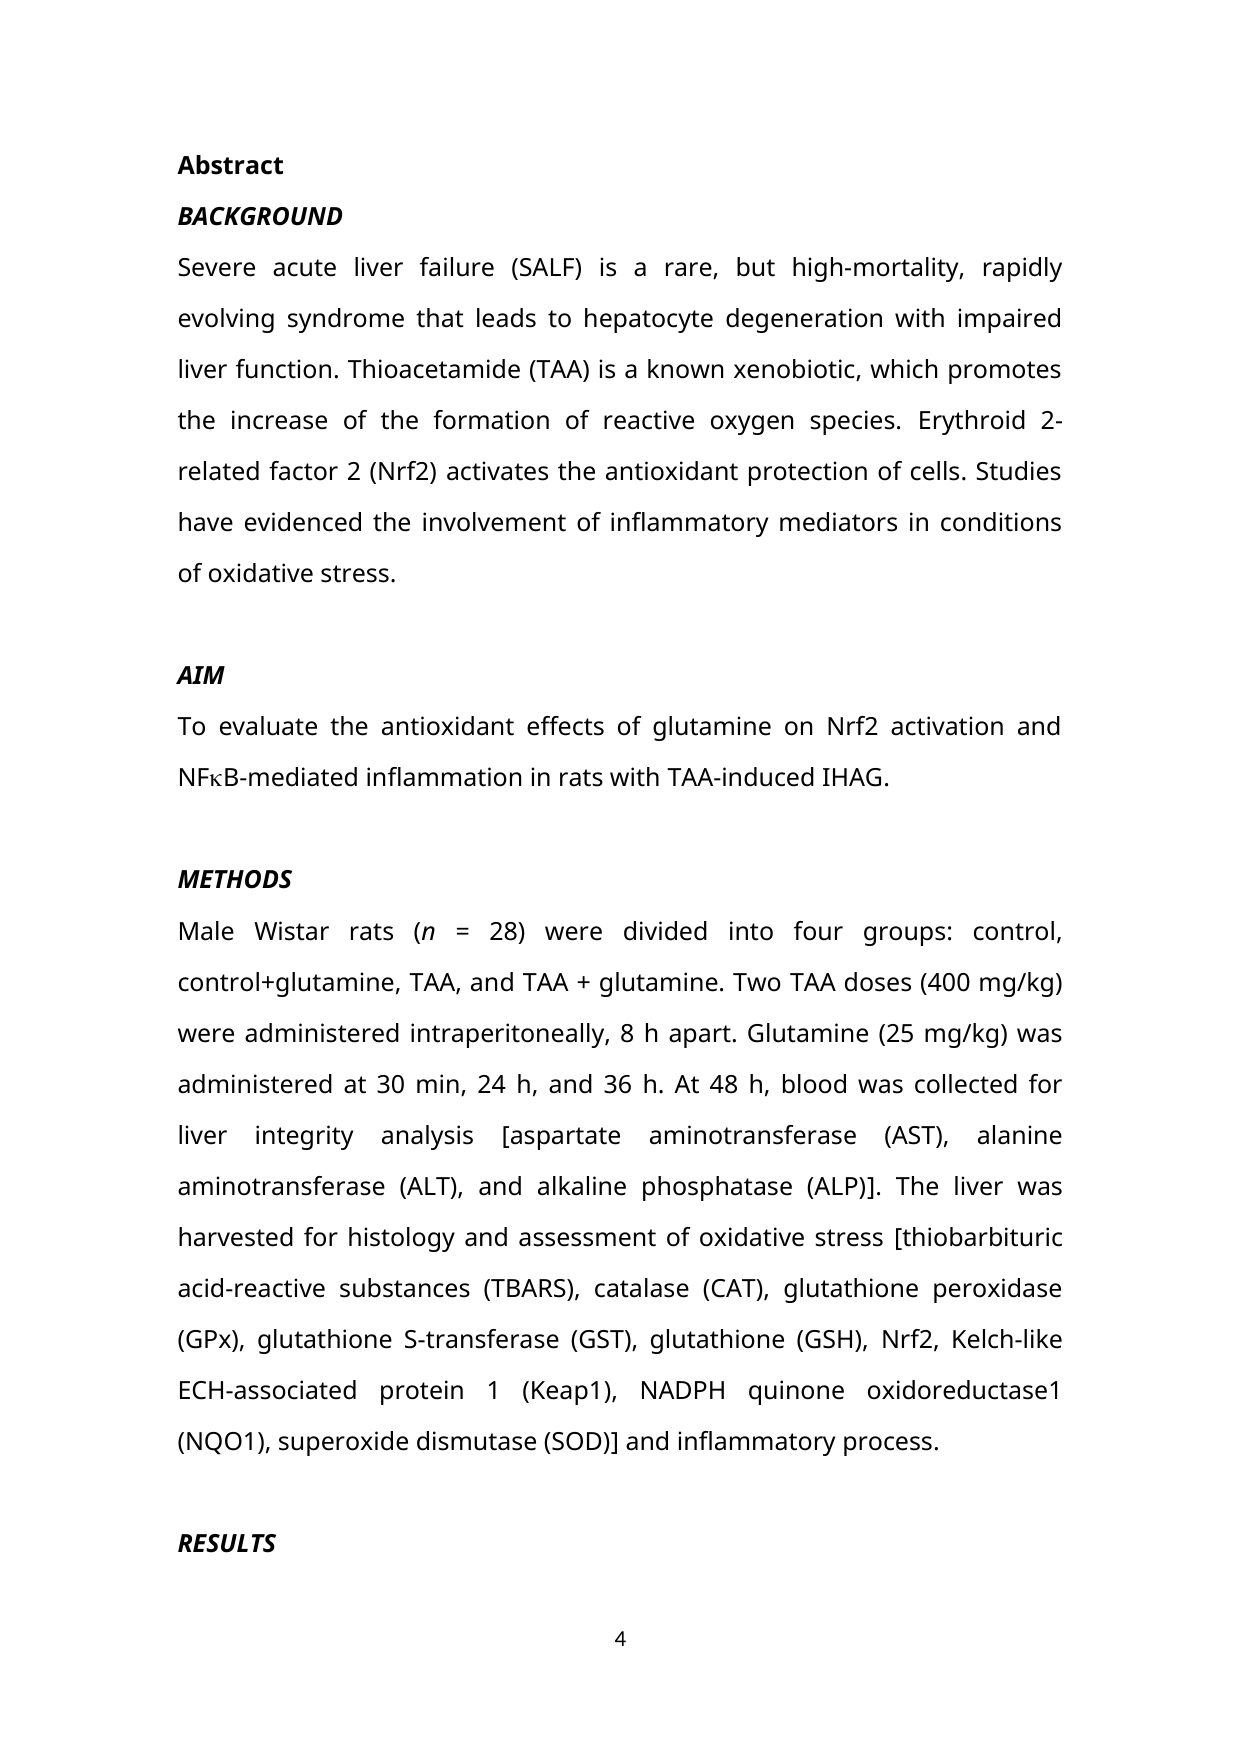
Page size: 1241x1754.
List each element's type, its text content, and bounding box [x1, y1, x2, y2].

text Male Wistar rats (n = 28) were divided into four groups: control, control+glutamine, TAA, and TAA + glutamine. Two TAA doses (400 mg/kg) were administered intraperitoneally, 8 h apart. Glutamine (25 mg/kg) was administered at 30 min, 24 h, and 36 h. At 48 h, blood was collected for liver integrity analysis [aspartate aminotransferase (AST), alanine aminotransferase (ALT), and alkaline phosphatase (ALP)]. The liver was harvested for histology and assessment of oxidative stress [thiobarbituric acid-reactive substances (TBARS), catalase (CAT), glutathione peroxidase (GPx), glutathione S-transferase (GST), glutathione (GSH), Nrf2, Kelch-like ECH-associated protein 1 (Keap1), NADPH quinone oxidoreductase1 (NQO1), superoxide dismutase (SOD)] and inflammatory process. [177, 913, 1063, 1458]
text BACKGROUND [177, 199, 1063, 233]
text RESULTS [177, 1526, 1063, 1560]
text METHODS [177, 862, 1063, 896]
text AIM [177, 658, 1063, 692]
text To evaluate the antioxidant effects of glutamine on Nrf2 activation and NFB-mediated inflammation in rats with TAA-induced IHAG. [177, 709, 1063, 794]
text Severe acute liver failure (SALF) is a rare, but high-mortality, rapidly evolving syndrome that leads to hepatocyte degeneration with impaired liver function. Thioacetamide (TAA) is a known xenobiotic, which promotes the increase of the formation of reactive oxygen species. Erythroid 2-related factor 2 (Nrf2) activates the antioxidant protection of cells. Studies have evidenced the involvement of inflammatory mediators in conditions of oxidative stress. [177, 250, 1063, 590]
text Abstract [177, 148, 1063, 182]
